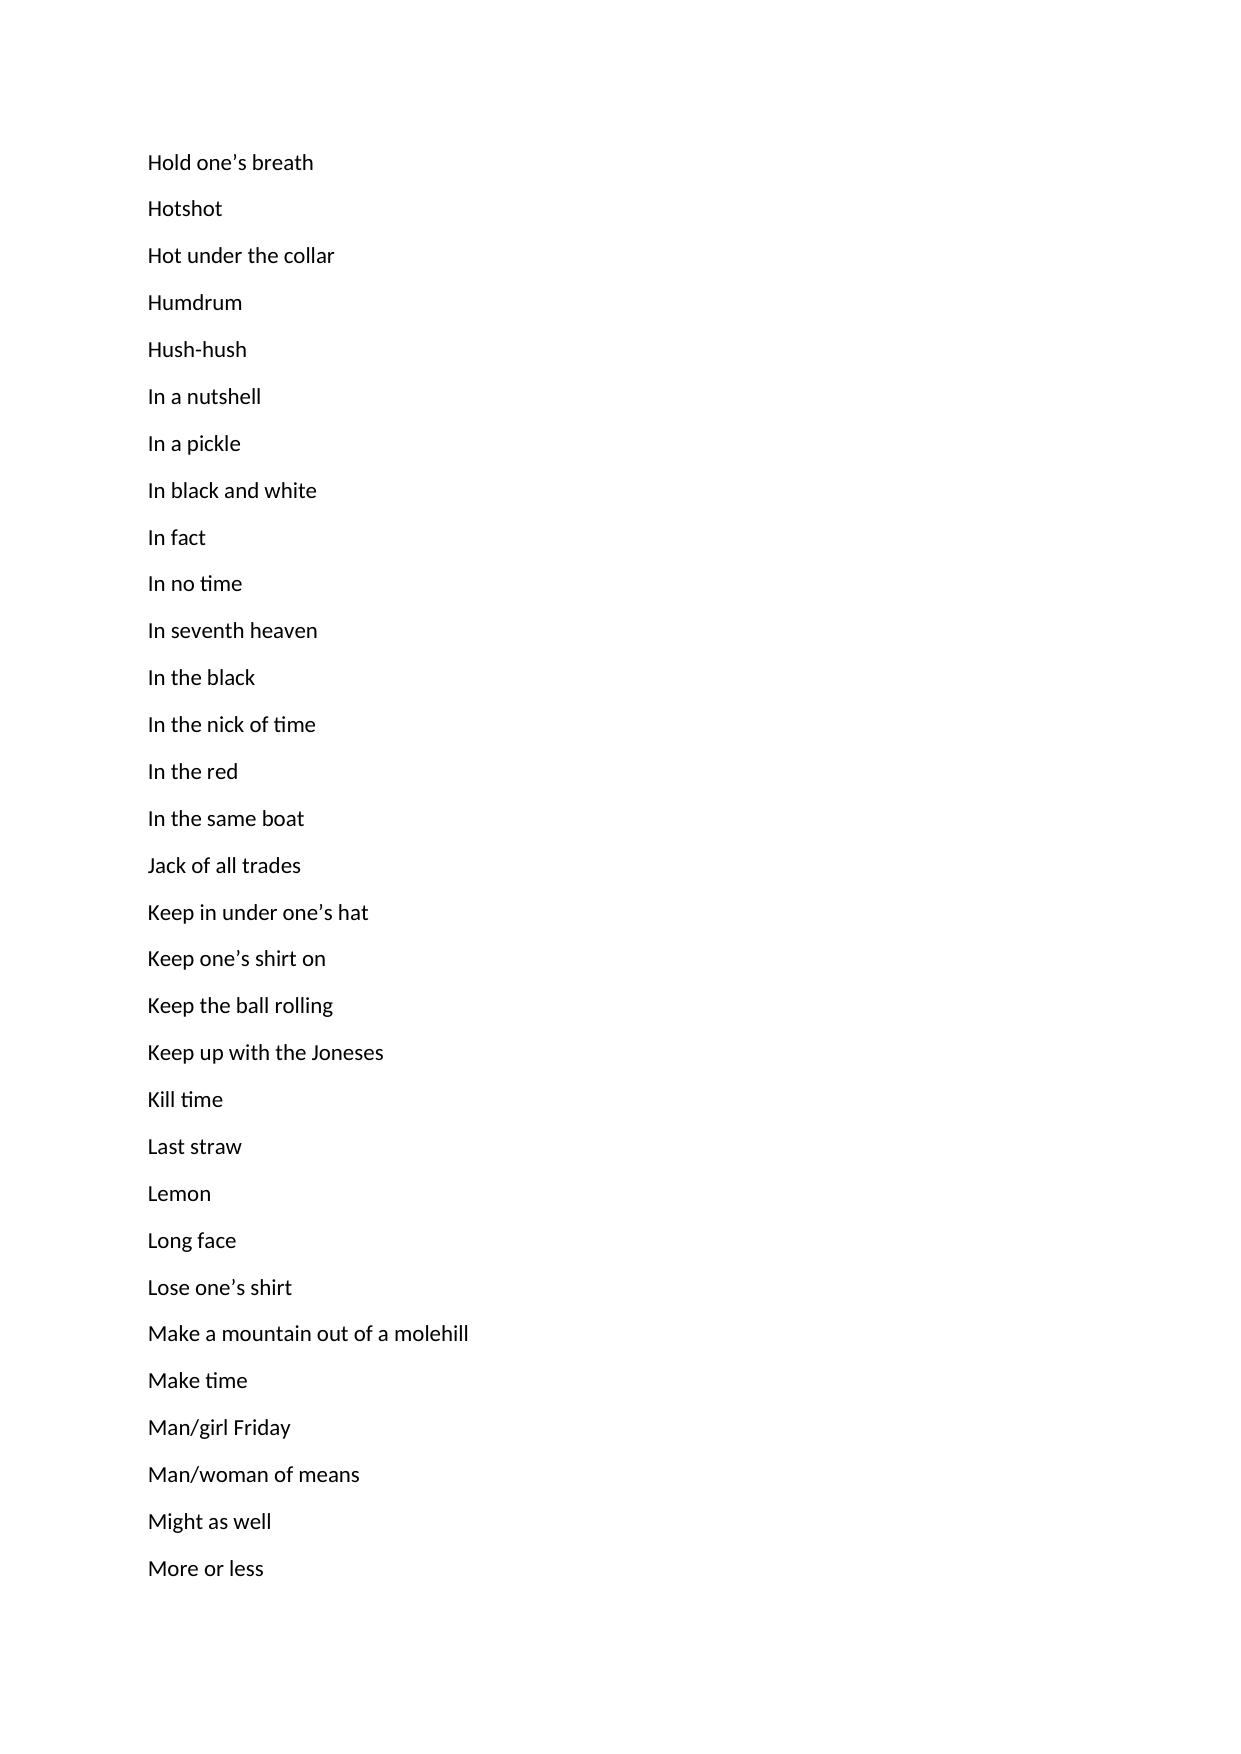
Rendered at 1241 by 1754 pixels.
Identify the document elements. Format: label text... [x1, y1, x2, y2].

text Jack of all trades [148, 851, 1093, 879]
text In no time [148, 569, 1093, 597]
text Hot under the collar [148, 241, 1093, 269]
text Man/woman of means [148, 1460, 1093, 1488]
text In the red [148, 757, 1093, 785]
text Hold one’s breath [148, 148, 1093, 176]
text Kill time [148, 1085, 1093, 1113]
text Make a mountain out of a molehill [148, 1319, 1093, 1347]
text Last straw [148, 1132, 1093, 1160]
text Man/girl Friday [148, 1413, 1093, 1441]
text In seventh heaven [148, 616, 1093, 644]
text In a nutshell [148, 382, 1093, 410]
text Humdrum [148, 288, 1093, 316]
text In the same boat [148, 804, 1093, 832]
text Keep one’s shirt on [148, 944, 1093, 972]
text Make time [148, 1366, 1093, 1394]
text Hush-hush [148, 335, 1093, 363]
text In the black [148, 663, 1093, 691]
text Keep in under one’s hat [148, 898, 1093, 926]
text Might as well [148, 1507, 1093, 1535]
text Long face [148, 1226, 1093, 1254]
text In black and white [148, 476, 1093, 504]
text Lose one’s shirt [148, 1273, 1093, 1301]
text Lemon [148, 1179, 1093, 1207]
text In fact [148, 523, 1093, 551]
text Keep the ball rolling [148, 991, 1093, 1019]
text Hotshot [148, 194, 1093, 222]
text In a pickle [148, 429, 1093, 457]
text Keep up with the Joneses [148, 1038, 1093, 1066]
text More or less [148, 1554, 1093, 1582]
text In the nick of time [148, 710, 1093, 738]
